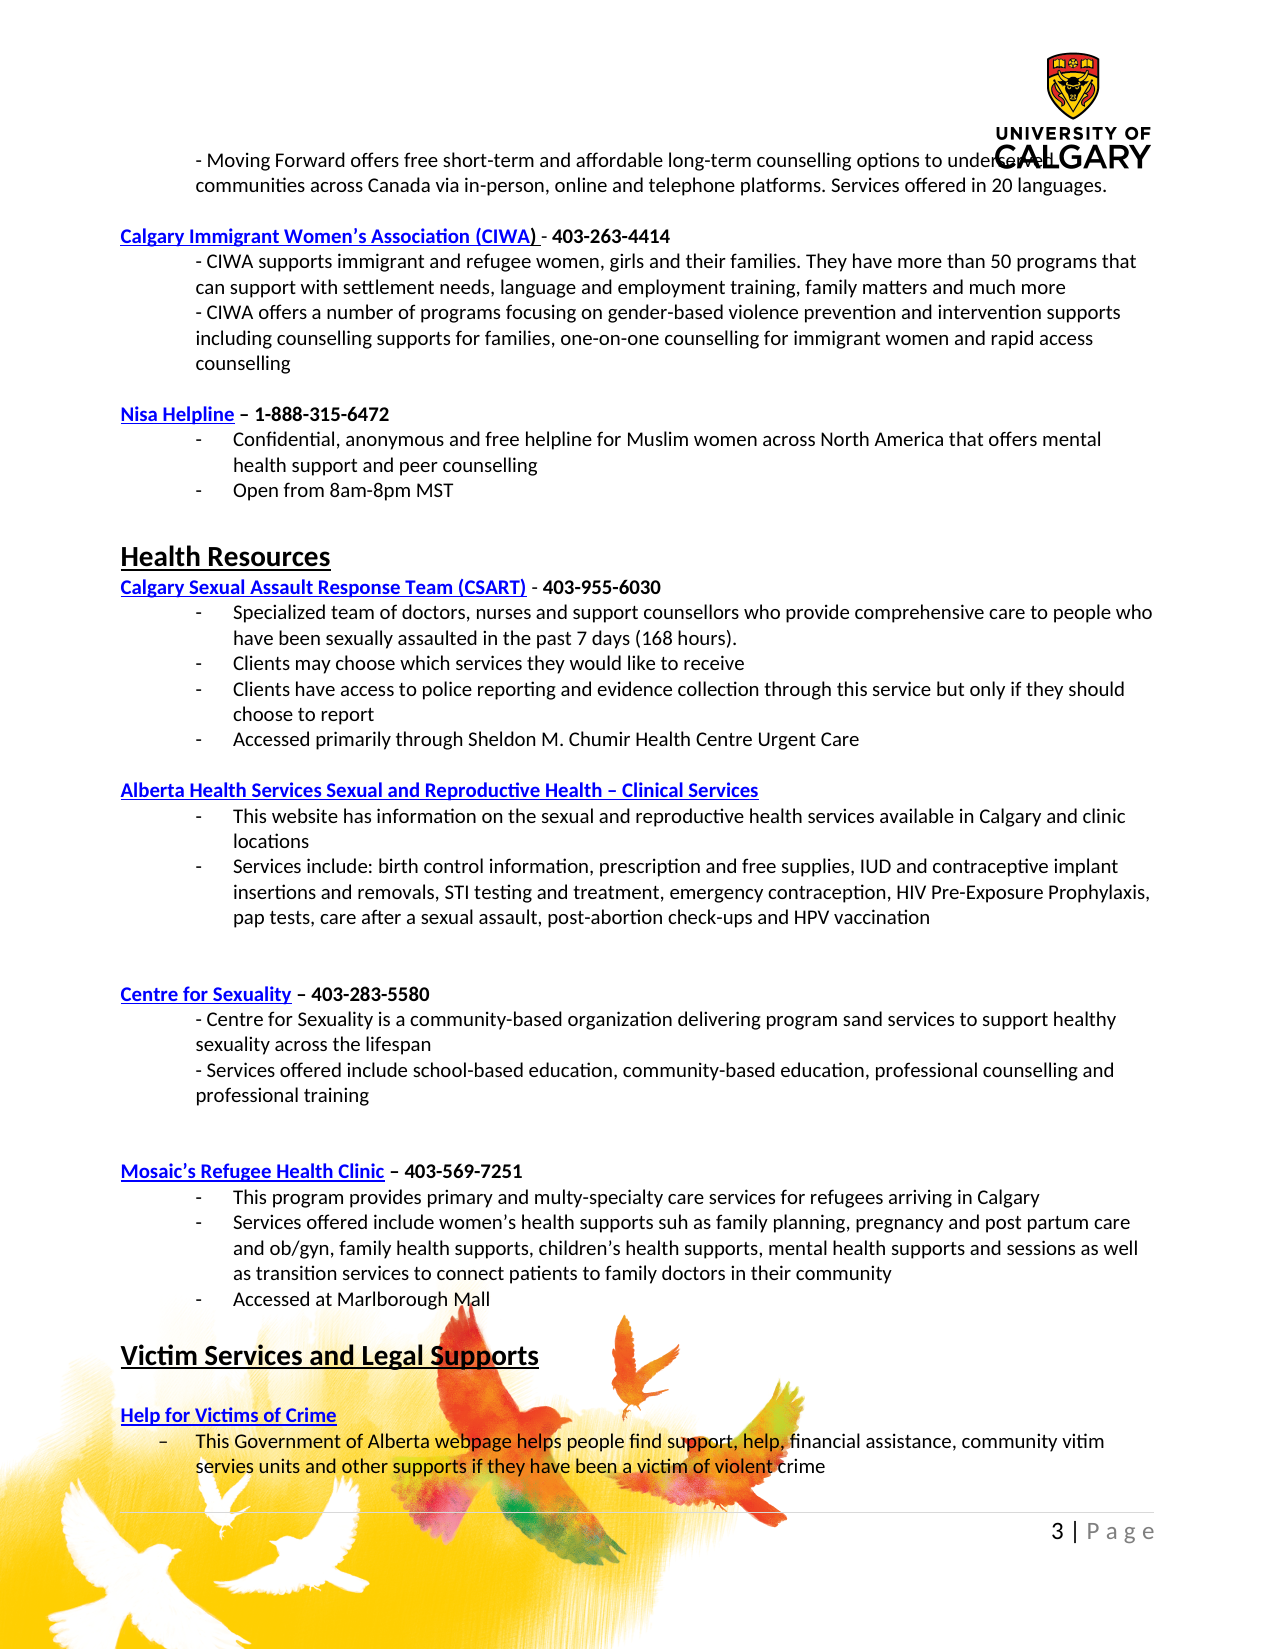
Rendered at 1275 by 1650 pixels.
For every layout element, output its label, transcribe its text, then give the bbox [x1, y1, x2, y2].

list Services include: birth control information, prescription and free supplies, IUD and contraceptive implant insertions and removals, STI testing and treatment, emergency contraception, HIV Pre-Exposure Prophylaxis, pap tests, care after a sexual assault, post-abortion check-ups and HPV vaccination [195, 854, 1154, 930]
list Confidential, anonymous and free helpline for Muslim women across North America that offers mental health support and peer counselling [195, 427, 1154, 477]
text - Services offered include school-based education, community-based education, professional counselling and professional training [195, 1057, 1154, 1108]
list Accessed primarily through Sheldon M. Chumir Health Centre Urgent Care [195, 727, 1154, 752]
list Services offered include women’s health supports suh as family planning, pregnancy and post partum care and ob/gyn, family health supports, children’s health supports, mental health supports and sessions as well as transition services to connect patients to family doctors in their community [195, 1209, 1154, 1286]
list This program provides primary and multy-specialty care services for refugees arriving in Calgary [195, 1184, 1154, 1209]
text Calgary Sexual Assault Response Team (CSART) - 403-955-6030 [120, 574, 1154, 599]
text Mosaic’s Refugee Health Clinic – 403-569-7251 [120, 1159, 1154, 1184]
list Clients may choose which services they would like to receive [195, 650, 1154, 676]
picture [0, 0, 1275, 1649]
text - CIWA supports immigrant and refugee women, girls and their families. They have more than 50 programs that can support with settlement needs, language and employment training, family matters and much more [195, 249, 1154, 299]
text Centre for Sexuality – 403-283-5580 [120, 981, 1154, 1006]
text Victim Services and Legal Supports [120, 1337, 1154, 1372]
text - Moving Forward offers free short-term and affordable long-term counselling options to underserved communities across Canada via in-person, online and telephone platforms. Services offered in 20 languages. [195, 147, 1154, 198]
text Nisa Helpline – 1-888-315-6472 [120, 401, 1154, 427]
list This Government of Alberta webpage helps people find support, help, financial assistance, community vitim servies units and other supports if they have been a victim of violent crime [158, 1428, 1154, 1479]
text - CIWA offers a number of programs focusing on gender-based violence prevention and intervention supports including counselling supports for families, one-on-one counselling for immigrant women and rapid access counselling [195, 299, 1154, 376]
list Accessed at Marlborough Mall [195, 1286, 1154, 1311]
text Help for Victims of Crime [120, 1403, 1154, 1428]
list Clients have access to police reporting and evidence collection through this service but only if they should choose to report [195, 676, 1154, 727]
text Calgary Immigrant Women’s Association (CIWA) - 403-263-4414 [120, 223, 1154, 249]
list This website has information on the sexual and reproductive health services available in Calgary and clinic locations [195, 803, 1154, 854]
list Specialized team of doctors, nurses and support counsellors who provide comprehensive care to people who have been sexually assaulted in the past 7 days (168 hours). [195, 599, 1154, 650]
text Health Resources [120, 538, 1154, 574]
list Open from 8am-8pm MST [195, 477, 1154, 503]
text Alberta Health Services Sexual and Reproductive Health – Clinical Services [120, 777, 1154, 803]
text - Centre for Sexuality is a community-based organization delivering program sand services to support healthy sexuality across the lifespan [195, 1006, 1154, 1057]
